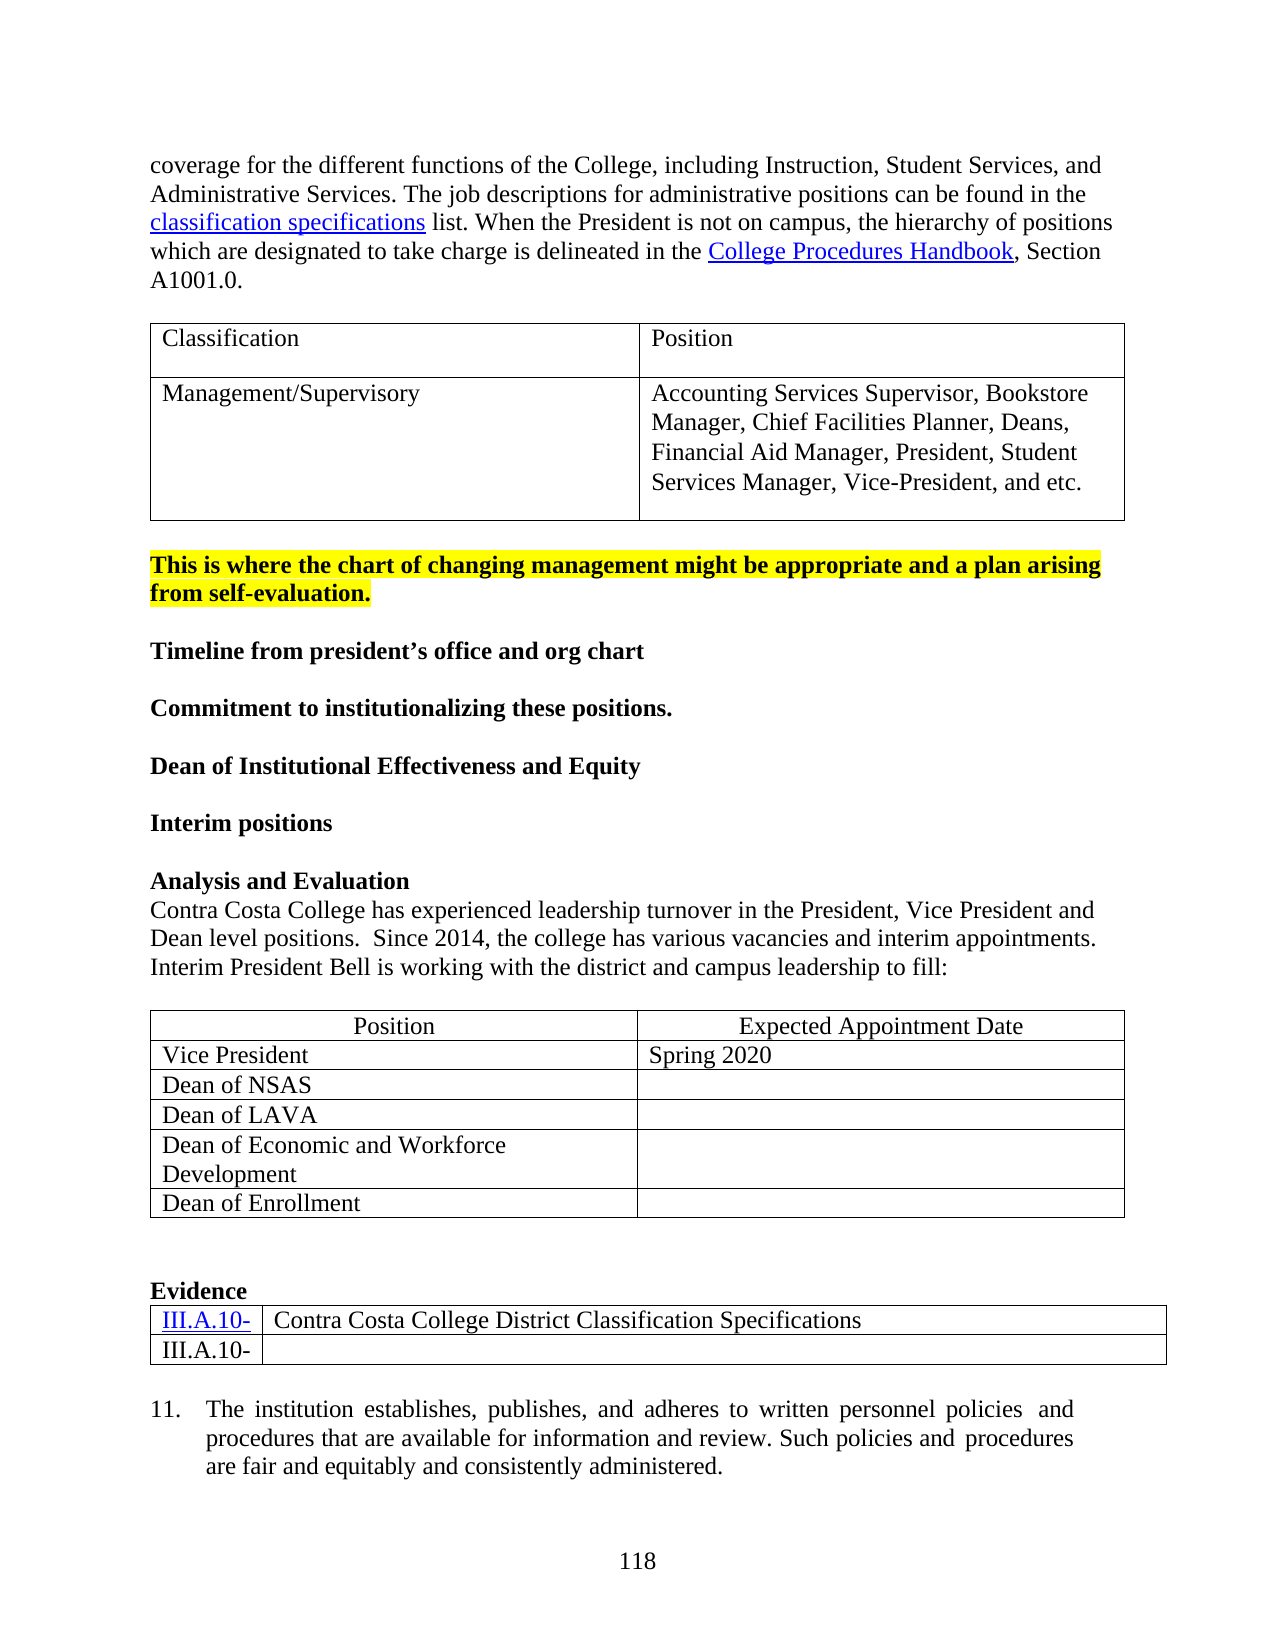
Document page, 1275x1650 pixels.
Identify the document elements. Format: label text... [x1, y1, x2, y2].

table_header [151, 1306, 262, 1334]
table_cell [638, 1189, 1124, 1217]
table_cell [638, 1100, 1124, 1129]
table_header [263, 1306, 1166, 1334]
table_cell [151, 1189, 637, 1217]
text Timeline from president’s office and org chart [150, 636, 1125, 665]
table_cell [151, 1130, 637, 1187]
text Contra Costa College has experienced leadership turnover in the President, Vice President and Dean level positions. Since 2014, the college has various vacancies and interim appointments. Interim President Bell is working with the district and campus leadership to fill: [150, 895, 1125, 981]
text Commitment to institutionalizing these positions. [150, 693, 1125, 722]
text Dean of Institutional Effectiveness and Equity [150, 751, 1125, 780]
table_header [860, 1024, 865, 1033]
list The institution establishes, publishes, and adheres to written personnel policies and procedures that are available for information and review. Such policies and procedures are fair and equitably and consistently administered. [150, 1394, 1074, 1480]
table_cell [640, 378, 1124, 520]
text Interim positions [150, 808, 1125, 837]
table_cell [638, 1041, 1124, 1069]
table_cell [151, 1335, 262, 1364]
text This is where the chart of changing management might be appropriate and a plan arising from self-evaluation. [150, 550, 1125, 607]
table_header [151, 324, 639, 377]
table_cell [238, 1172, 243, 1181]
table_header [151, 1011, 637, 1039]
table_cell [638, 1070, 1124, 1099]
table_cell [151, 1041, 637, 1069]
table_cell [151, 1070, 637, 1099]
text Evidence [150, 1276, 1125, 1304]
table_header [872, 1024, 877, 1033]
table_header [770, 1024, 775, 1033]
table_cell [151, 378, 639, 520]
text Analysis and Evaluation [150, 866, 1125, 895]
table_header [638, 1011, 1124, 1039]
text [150, 150, 1125, 294]
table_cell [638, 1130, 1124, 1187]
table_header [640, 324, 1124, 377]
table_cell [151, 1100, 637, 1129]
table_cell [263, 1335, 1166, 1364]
